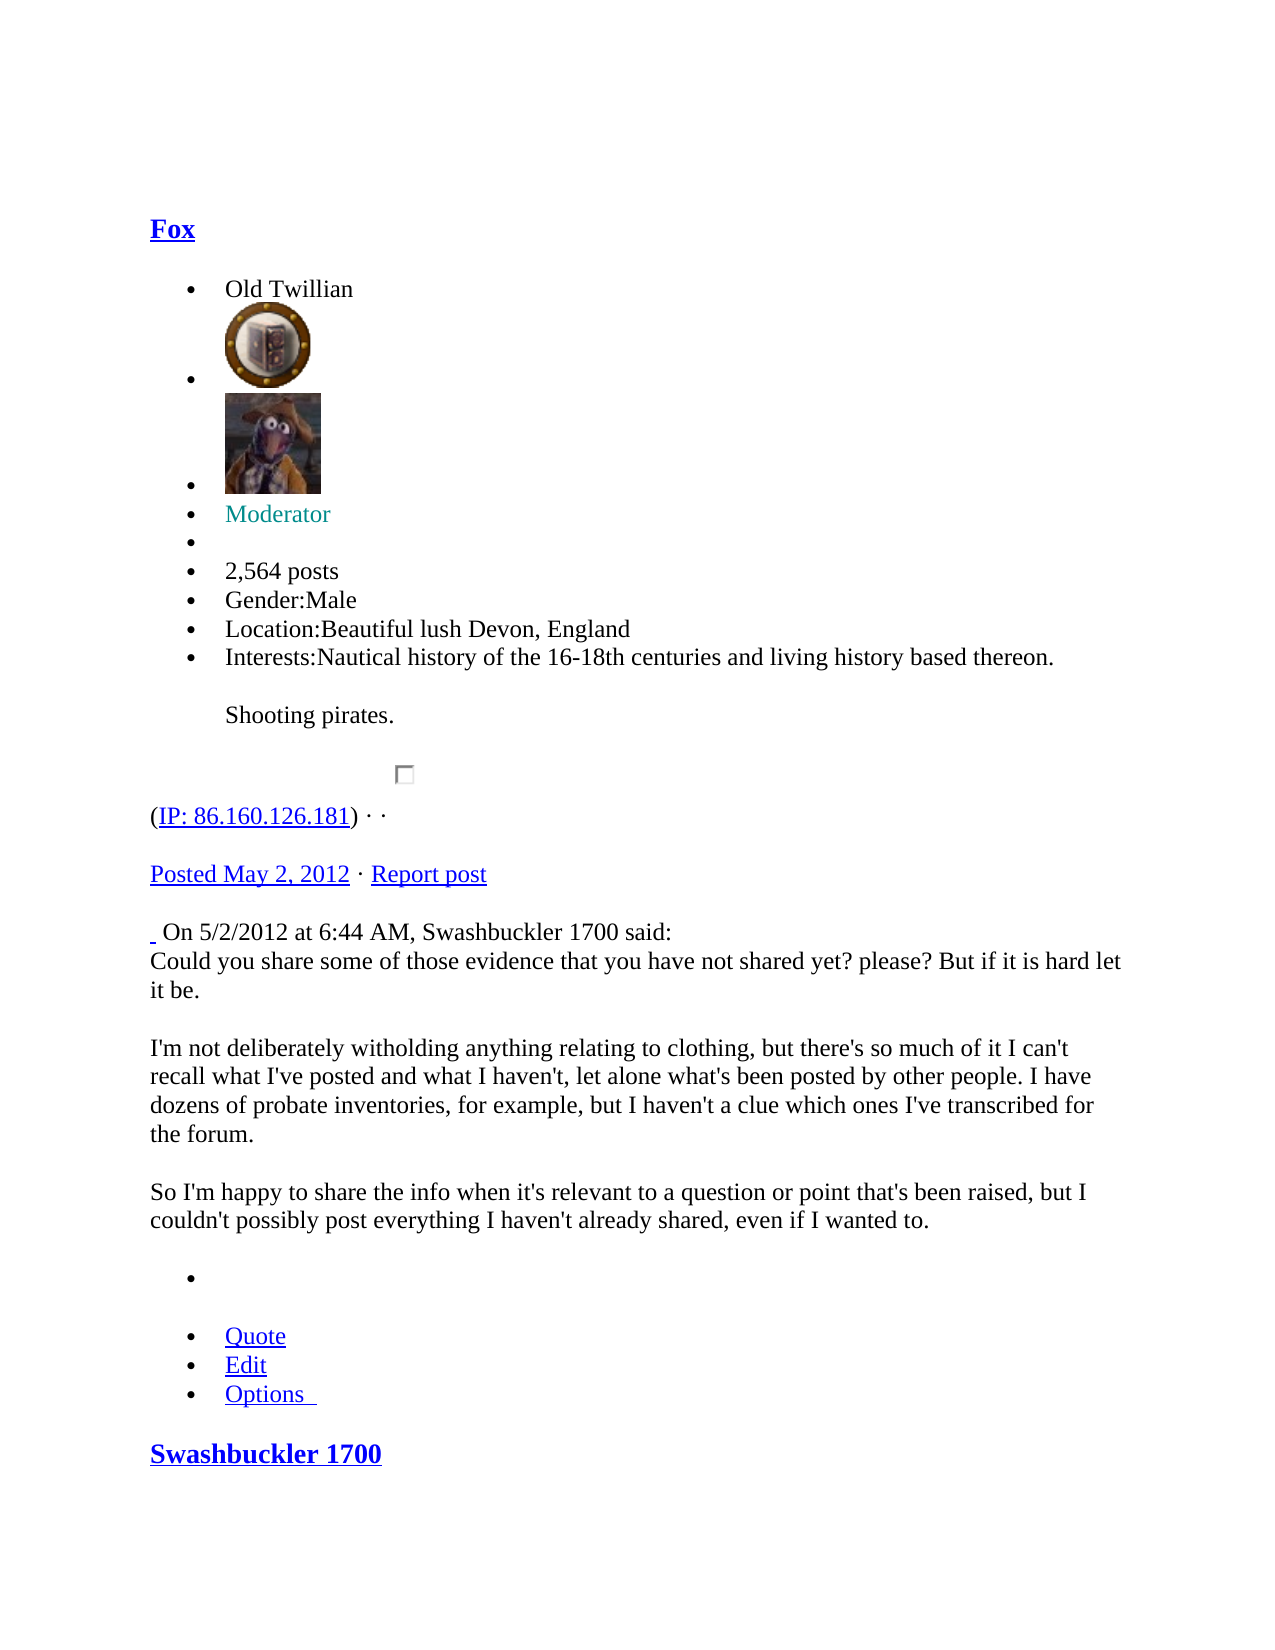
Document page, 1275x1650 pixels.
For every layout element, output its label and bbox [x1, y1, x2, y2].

picture [225, 302, 311, 388]
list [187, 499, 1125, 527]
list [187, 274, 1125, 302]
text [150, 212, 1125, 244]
picture [225, 393, 321, 494]
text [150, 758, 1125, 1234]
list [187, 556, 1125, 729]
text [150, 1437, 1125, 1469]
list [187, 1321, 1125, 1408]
